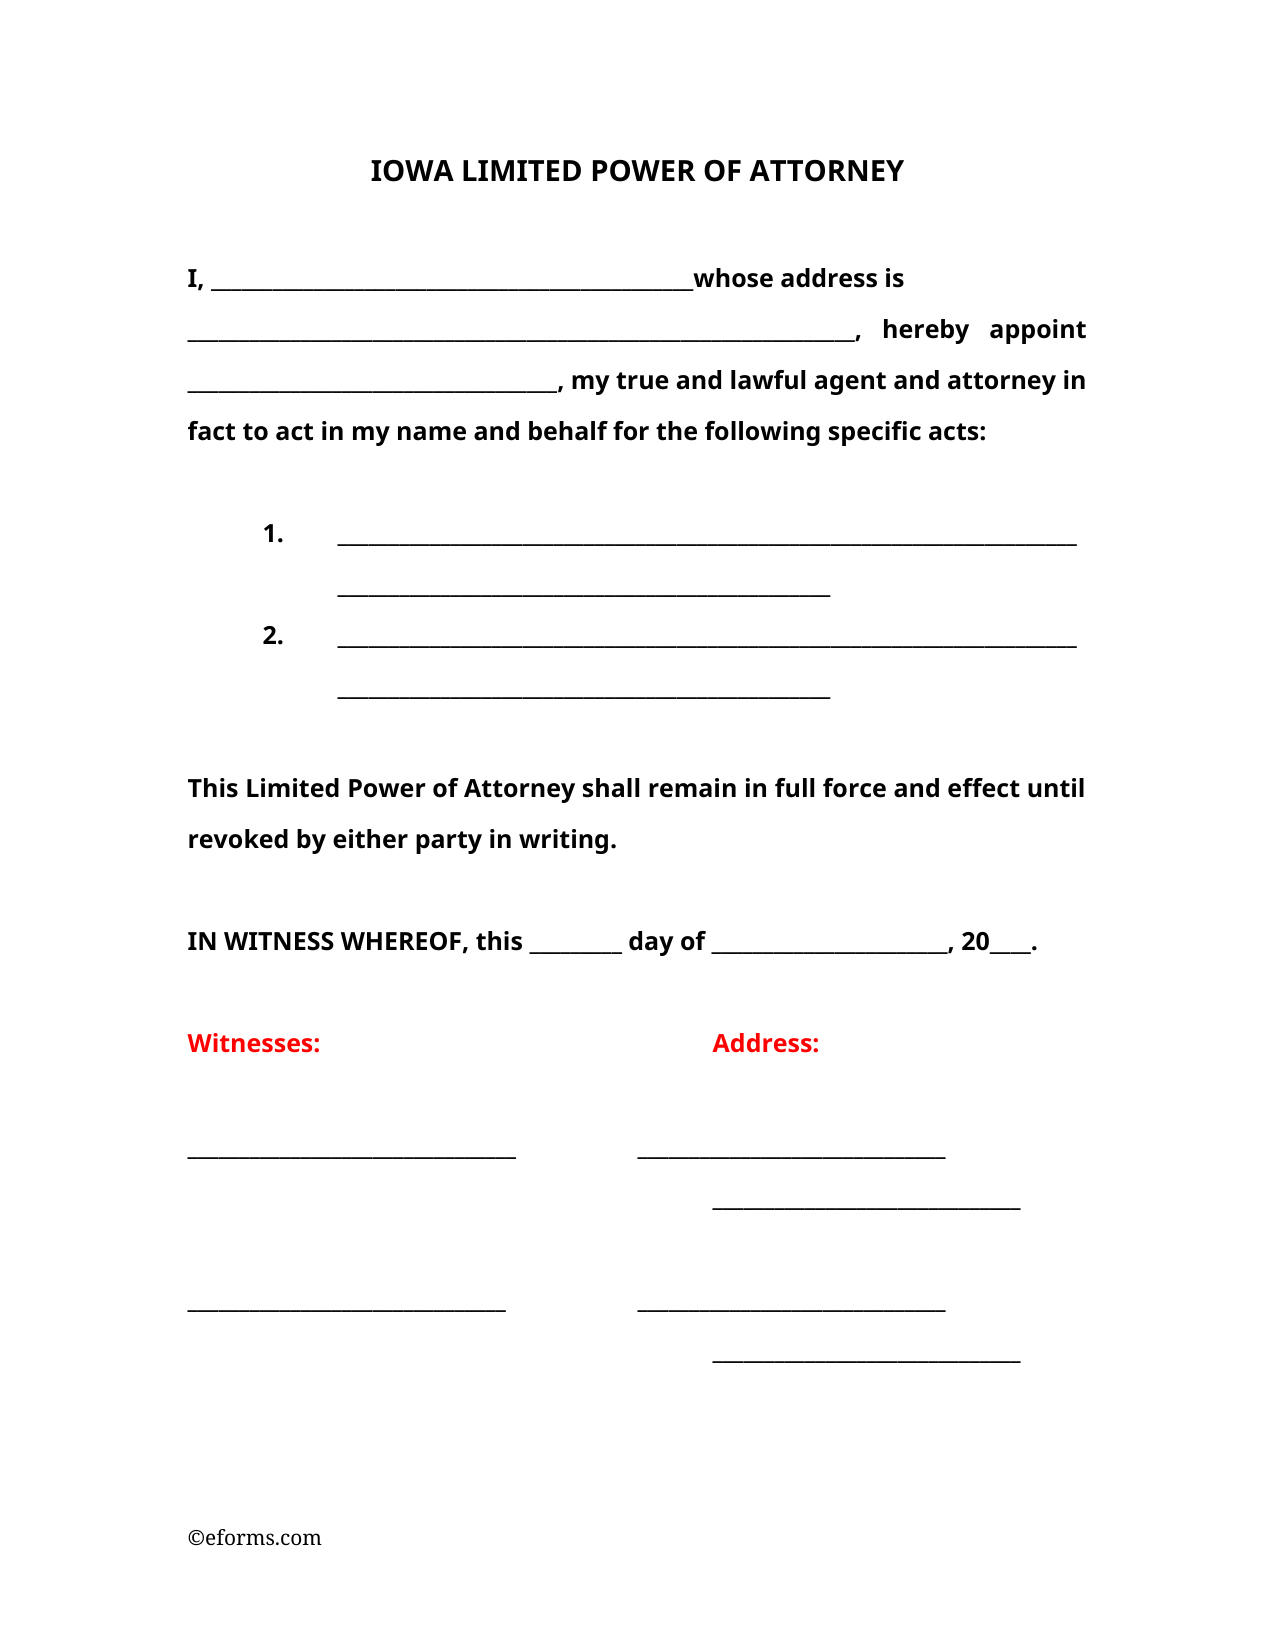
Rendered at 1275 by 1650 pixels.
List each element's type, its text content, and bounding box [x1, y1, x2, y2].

text ______________________________ [187, 1179, 1087, 1213]
title IOWA LIMITED POWER OF ATTORNEY [187, 150, 1087, 190]
text ________________________________ ______________________________ [187, 1128, 1087, 1162]
text _______________________________ ______________________________ [187, 1281, 1087, 1315]
text This Limited Power of Attorney shall remain in full force and effect until revoked by either party in writing. [187, 771, 1087, 856]
text _________________________________________________________________, hereby appoint ____________________________________, my true and lawful agent and attorney in fact to act in my name and behalf for the following specific acts: [187, 312, 1087, 448]
subtitle I, _______________________________________________whose address is [187, 261, 1087, 294]
text Witnesses: Address: [187, 1026, 1087, 1060]
list ________________________________________________________________________________________________________________________ [262, 516, 1087, 601]
text IN WITNESS WHEREOF, this _________ day of _______________________, 20____. [187, 924, 1087, 958]
text ______________________________ [187, 1332, 1087, 1366]
list ________________________________________________________________________________________________________________________ [262, 618, 1087, 703]
